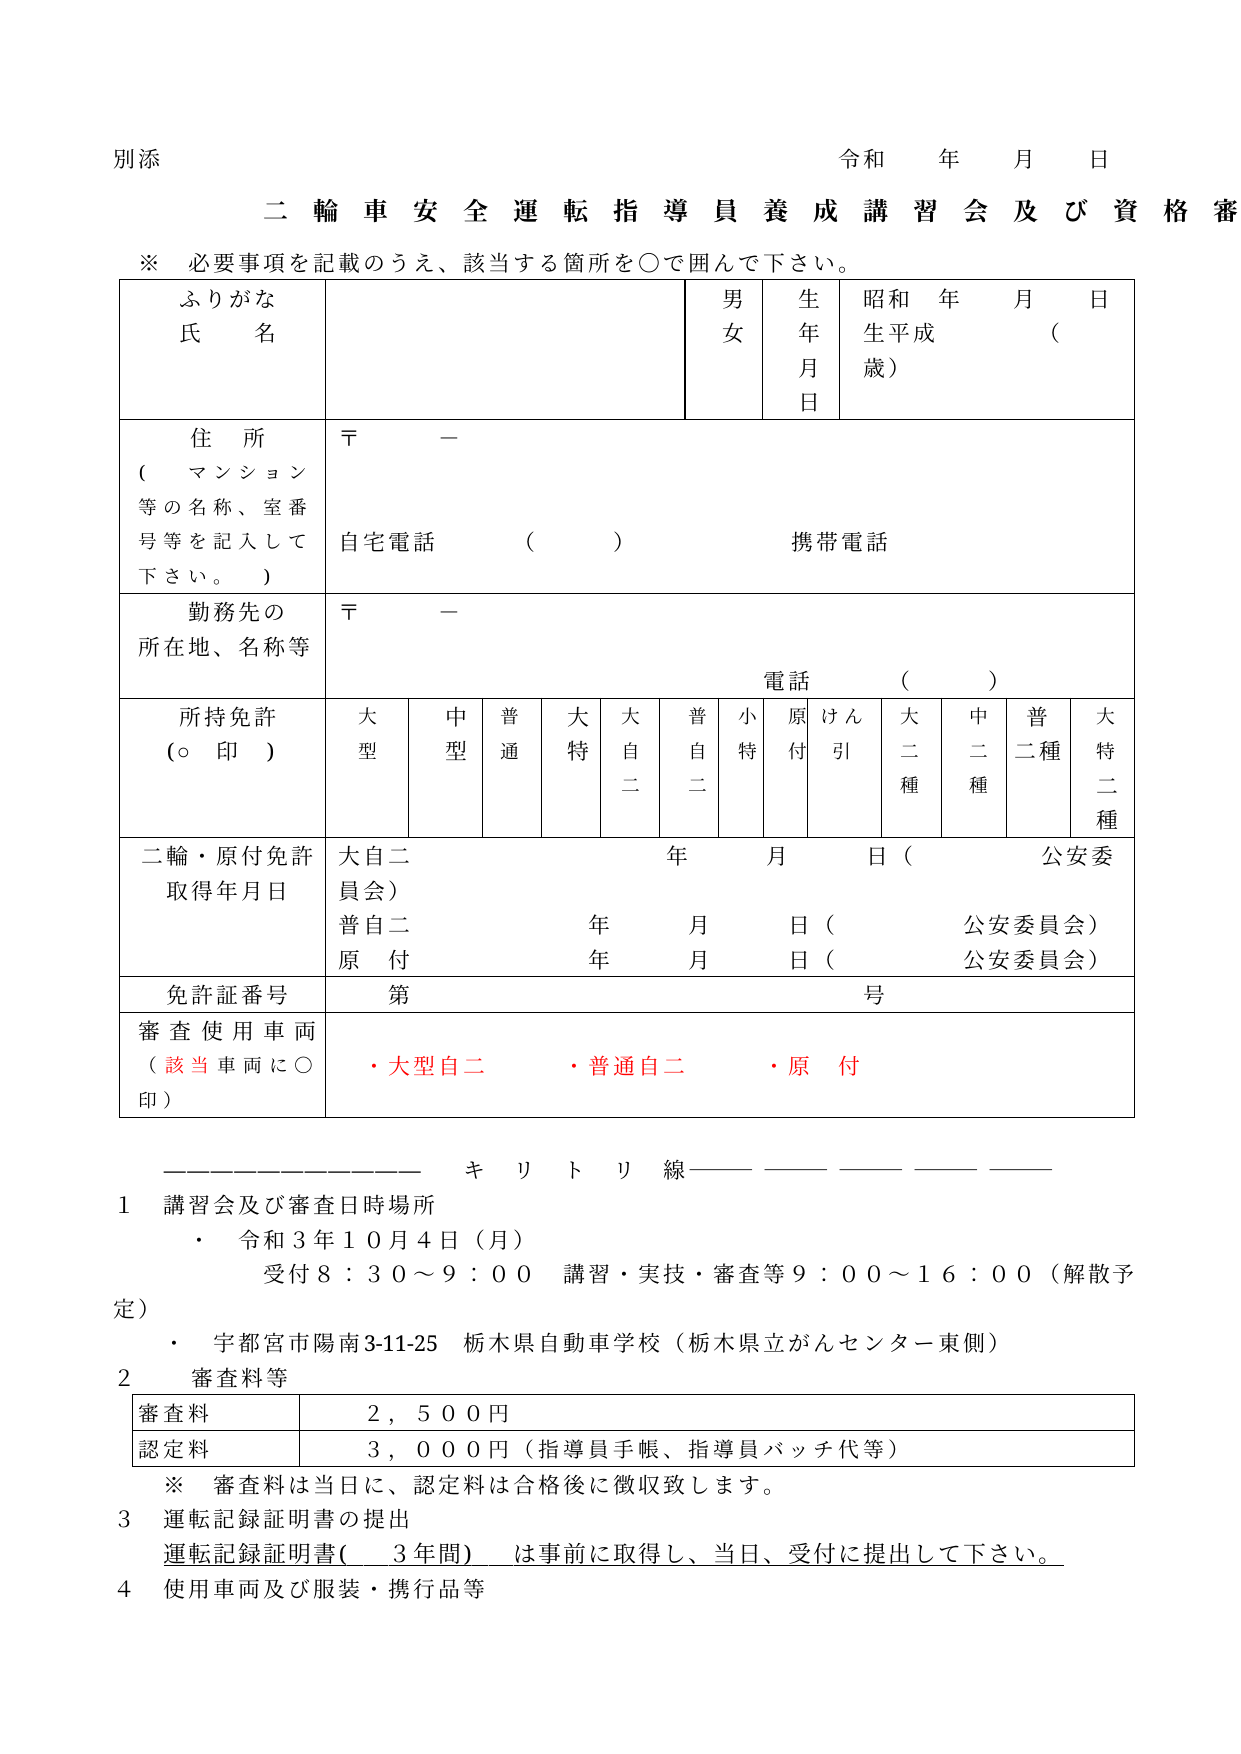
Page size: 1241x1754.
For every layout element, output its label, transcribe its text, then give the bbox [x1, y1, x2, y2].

table_cell 普 二種 [1007, 699, 1070, 837]
text ４ 使用車両及び服装・携行品等 [113, 1570, 1138, 1605]
table_cell ３，０００円（指導員手帳、指導員バッチ代等） [300, 1431, 1134, 1466]
table_header ふりがな 氏 名 [120, 280, 325, 419]
table_cell 認定料 [133, 1431, 299, 1466]
text 二輪車安全運転指導員養成講習会及び資格審査申込書 [113, 176, 1138, 245]
text ※ 審査料は当日に、認定料は合格後に徴収致します。 [113, 1467, 1138, 1501]
table_cell 〒 － 自宅電話 （ ） 携帯電話 [326, 420, 1134, 593]
table_cell 大 二種 [882, 699, 941, 837]
table_cell 勤務先の 所在地、名称等 [120, 594, 325, 697]
table_cell 普 通 [483, 699, 541, 837]
table_cell 第 号 [326, 977, 1134, 1012]
table_cell 免許証番号 [120, 977, 325, 1012]
table_cell 普 自二 [660, 699, 718, 837]
table_header 生年 月日 [763, 280, 839, 419]
table_cell 二輪・原付免許 取得年月日 [120, 838, 325, 976]
table_cell けん引 [808, 699, 881, 837]
table_cell 大自二 年 月 日（ 公安委員会） 普自二 年 月 日（ 公安委員会） 原 付 年 月 日（ 公安委員会） [326, 838, 1134, 976]
text ３ 運転記録証明書の提出 [113, 1501, 1138, 1536]
text ※ 必要事項を記載のうえ、該当する箇所を〇で囲んで下さい。 [113, 245, 1138, 279]
table_cell 原 付 [764, 699, 807, 837]
table_cell 住 所 (マンション等の名称、室番号等を記入して下さい。) [120, 420, 325, 593]
text ２ 審査料等 [113, 1360, 1138, 1394]
table_cell 大 自二 [601, 699, 659, 837]
text ・ 令和３年１０月４日（月） [113, 1221, 1138, 1256]
table_cell 大特 二種 [1071, 699, 1134, 837]
text １ 講習会及び審査日時場所 [113, 1187, 1138, 1221]
text 別添 令和 年 月 日 [113, 141, 1138, 176]
table_cell 大 型 [326, 699, 408, 837]
table_cell 所持免許 (○印) [120, 699, 325, 837]
table_cell 大 特 [542, 699, 600, 837]
table_cell ・大型自二 ・普通自二 ・原 付 [326, 1013, 1134, 1117]
table_header [326, 280, 684, 419]
table_header 男 女 [686, 280, 762, 419]
text 受付８：３０～９：００ 講習・実技・審査等９：００～１６：００（解散予定） [113, 1256, 1138, 1325]
table_cell 審査使用車両 （該当車両に○印） [120, 1013, 325, 1117]
text ―――――――――――キ リ ト リ 線――――――――――――――― [113, 1152, 1138, 1187]
table_cell 中 二種 [942, 699, 1006, 837]
table_header 審査料 [133, 1395, 299, 1430]
table_cell 〒 － 電話 （ ） [326, 594, 1134, 697]
table_header ２，５００円 [300, 1395, 1134, 1430]
text 運転記録証明書(３年間)は事前に取得し、当日、受付に提出して下さい。 [113, 1536, 1138, 1570]
table_header 昭和 年 月 日生平成 （ 歳） [840, 280, 1134, 419]
table_cell 小 特 [719, 699, 763, 837]
table_cell 中 型 [409, 699, 482, 837]
text ・ 宇都宮市陽南3-11-25 栃木県自動車学校（栃木県立がんセンター東側） [113, 1325, 1138, 1360]
